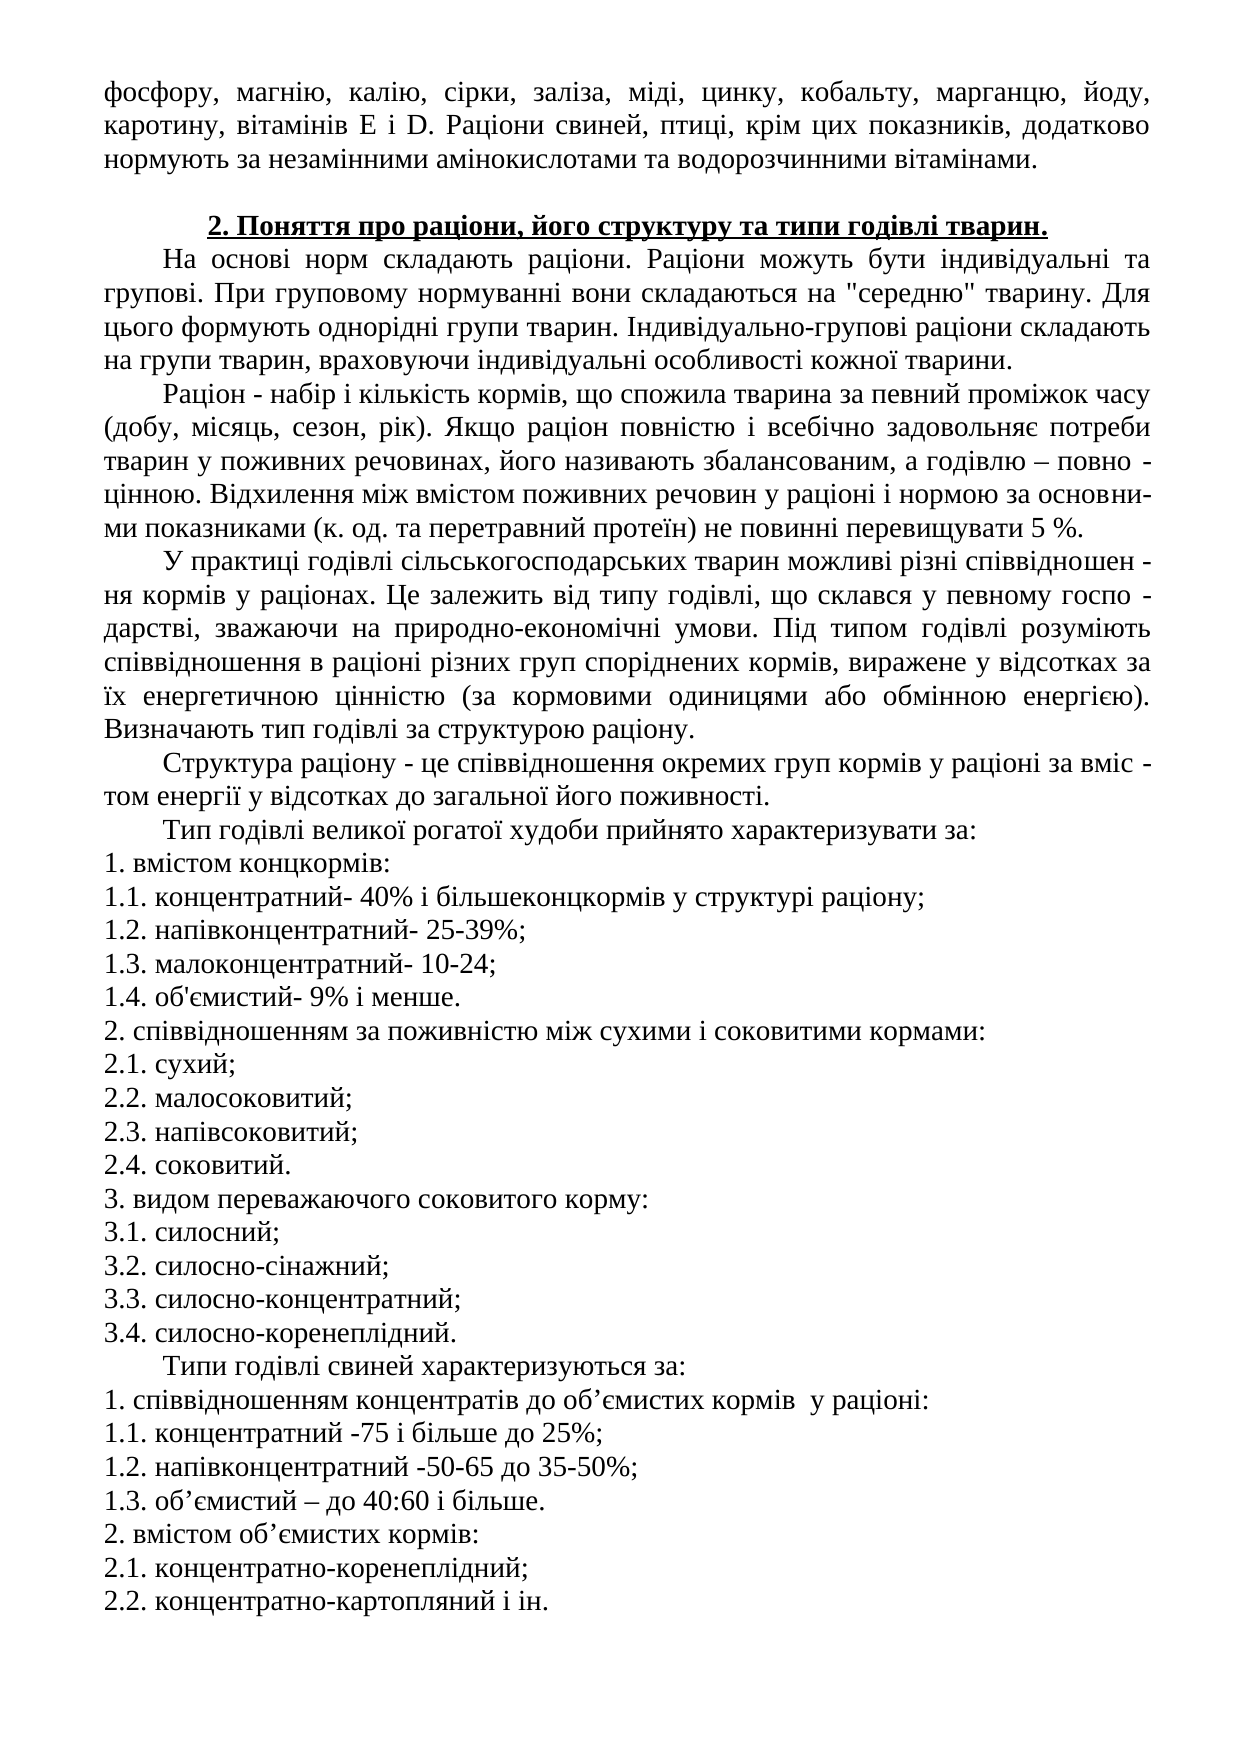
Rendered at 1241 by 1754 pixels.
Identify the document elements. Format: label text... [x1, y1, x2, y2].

text 2. співвідношенням за поживністю між сухими і соковитими кормами: [103, 1013, 1152, 1047]
text 3.4. силосно-коренеплідний. [103, 1315, 1152, 1348]
text Раціон - набір і кількість кормів, що спожила тварина за певний проміжок часу (добу, місяць, сезон, рік). Якщо раціон повністю і всебічно задовольняє потреби тварин у поживних речовинах, його називають збалансованим, а годівлю – повно -цінною. Відхилення між вмістом поживних речовин у раціоні і нормою за основни- ми показниками (к. од. та перетравний протеїн) не повинні перевищувати 5 %. [103, 376, 1152, 543]
text 1. співвідношенням концентратів до об’ємистих кормів у раціоні: [103, 1382, 1152, 1416]
text 1.2. напівконцентратний -50-65 до 35-50%; [103, 1449, 1152, 1483]
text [103, 74, 1152, 174]
text 3.1. силосний; [103, 1214, 1152, 1248]
text 1.3. об’ємистий – до 40:60 і більше. [103, 1483, 1152, 1516]
text Типи годівлі свиней характеризуються за: [103, 1348, 1152, 1382]
text Тип годівлі великої рогатої худоби прийнято характеризувати за: [103, 812, 1152, 845]
text 2. Поняття про раціони, його структуру та типи годівлі тварин. [103, 208, 1152, 242]
text 1.2. напівконцентратний- 25-39%; [103, 912, 1152, 946]
text 1.4. об'ємистий- 9% і менше. [103, 979, 1152, 1013]
text 2.2. малосоковитий; [103, 1080, 1152, 1114]
text Структура раціону - це співвідношення окремих груп кормів у раціоні за вміс -том енергії у відсотках до загальної його поживності. [103, 745, 1152, 812]
text 1.1. концентратний -75 і більше до 25%; [103, 1416, 1152, 1449]
text 2.2. концентратно-картопляний і ін. [103, 1583, 1152, 1617]
text 2.3. напівсоковитий; [103, 1114, 1152, 1147]
text 1.1. концентратний- 40% і більшеконцкормів у структурі раціону; [103, 879, 1152, 912]
text 2. вмістом об’ємистих кормів: [103, 1516, 1152, 1550]
text На основі норм складають раціони. Раціони можуть бути індивідуальні та групові. При груповому нормуванні вони складаються на "середню" тварину. Для цього формують однорідні групи тварин. Індивідуально-групові раціони складають на групи тварин, враховуючи індивідуальні особливості кожної тварини. [103, 242, 1152, 376]
text 3.2. силосно-сінажний; [103, 1248, 1152, 1281]
text 1.3. малоконцентратний- 10-24; [103, 946, 1152, 979]
text 2.1. концентратно-коренеплідний; [103, 1550, 1152, 1583]
text 3. видом переважаючого соковитого корму: [103, 1181, 1152, 1214]
text 3.3. силосно-концентратний; [103, 1281, 1152, 1315]
text 1. вмістом концкормів: [103, 845, 1152, 879]
text У практиці годівлі сільськогосподарських тварин можливі різні співвідношен -ня кормів у раціонах. Це залежить від типу годівлі, що склався у певному госпо -дарстві, зважаючи на природно-економічні умови. Під типом годівлі розуміють співвідношення в раціоні різних груп споріднених кормів, виражене у відсотках за їх енергетичною цінністю (за кормовими одиницями або обмінною енергією). Визначають тип годівлі за структурою раціону. [103, 543, 1152, 745]
text 2.1. сухий; [103, 1047, 1152, 1080]
text 2.4. соковитий. [103, 1147, 1152, 1181]
